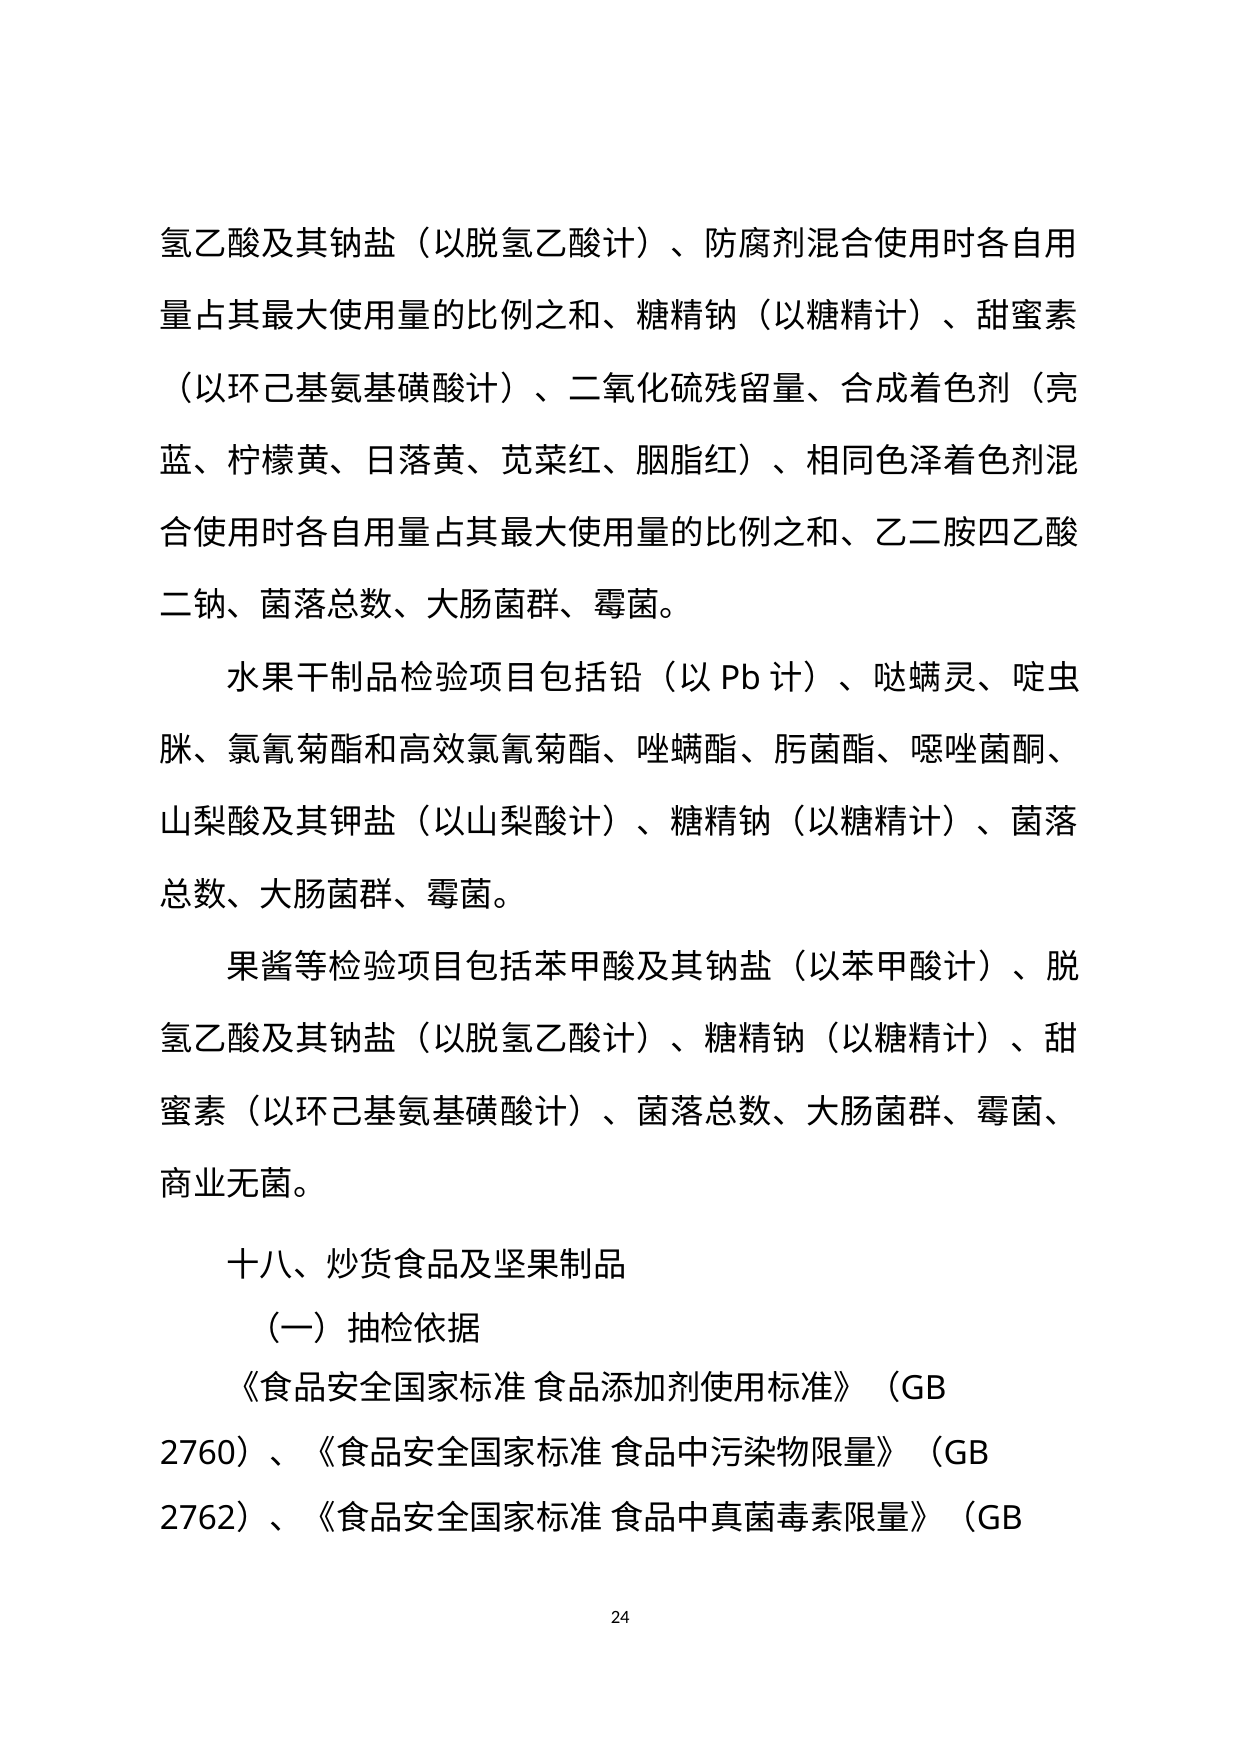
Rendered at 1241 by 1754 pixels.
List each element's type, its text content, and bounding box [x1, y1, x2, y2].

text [159, 217, 1081, 626]
list 炒货食品及坚果制品 [159, 1229, 1081, 1294]
text 水果干制品检验项目包括铅（以Pb计）、哒螨灵、啶虫脒、氯氰菊酯和高效氯氰菊酯、唑螨酯、肟菌酯、噁唑菌酮、山梨酸及其钾盐（以山梨酸计）、糖精钠（以糖精计）、菌落总数、大肠菌群、霉菌。 [159, 650, 1081, 916]
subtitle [159, 1352, 1081, 1547]
text 果酱等检验项目包括苯甲酸及其钠盐（以苯甲酸计）、脱氢乙酸及其钠盐（以脱氢乙酸计）、糖精钠（以糖精计）、甜蜜素（以环己基氨基磺酸计）、菌落总数、大肠菌群、霉菌、商业无菌。 [159, 940, 1081, 1205]
list （一）抽检依据 [247, 1294, 1081, 1352]
